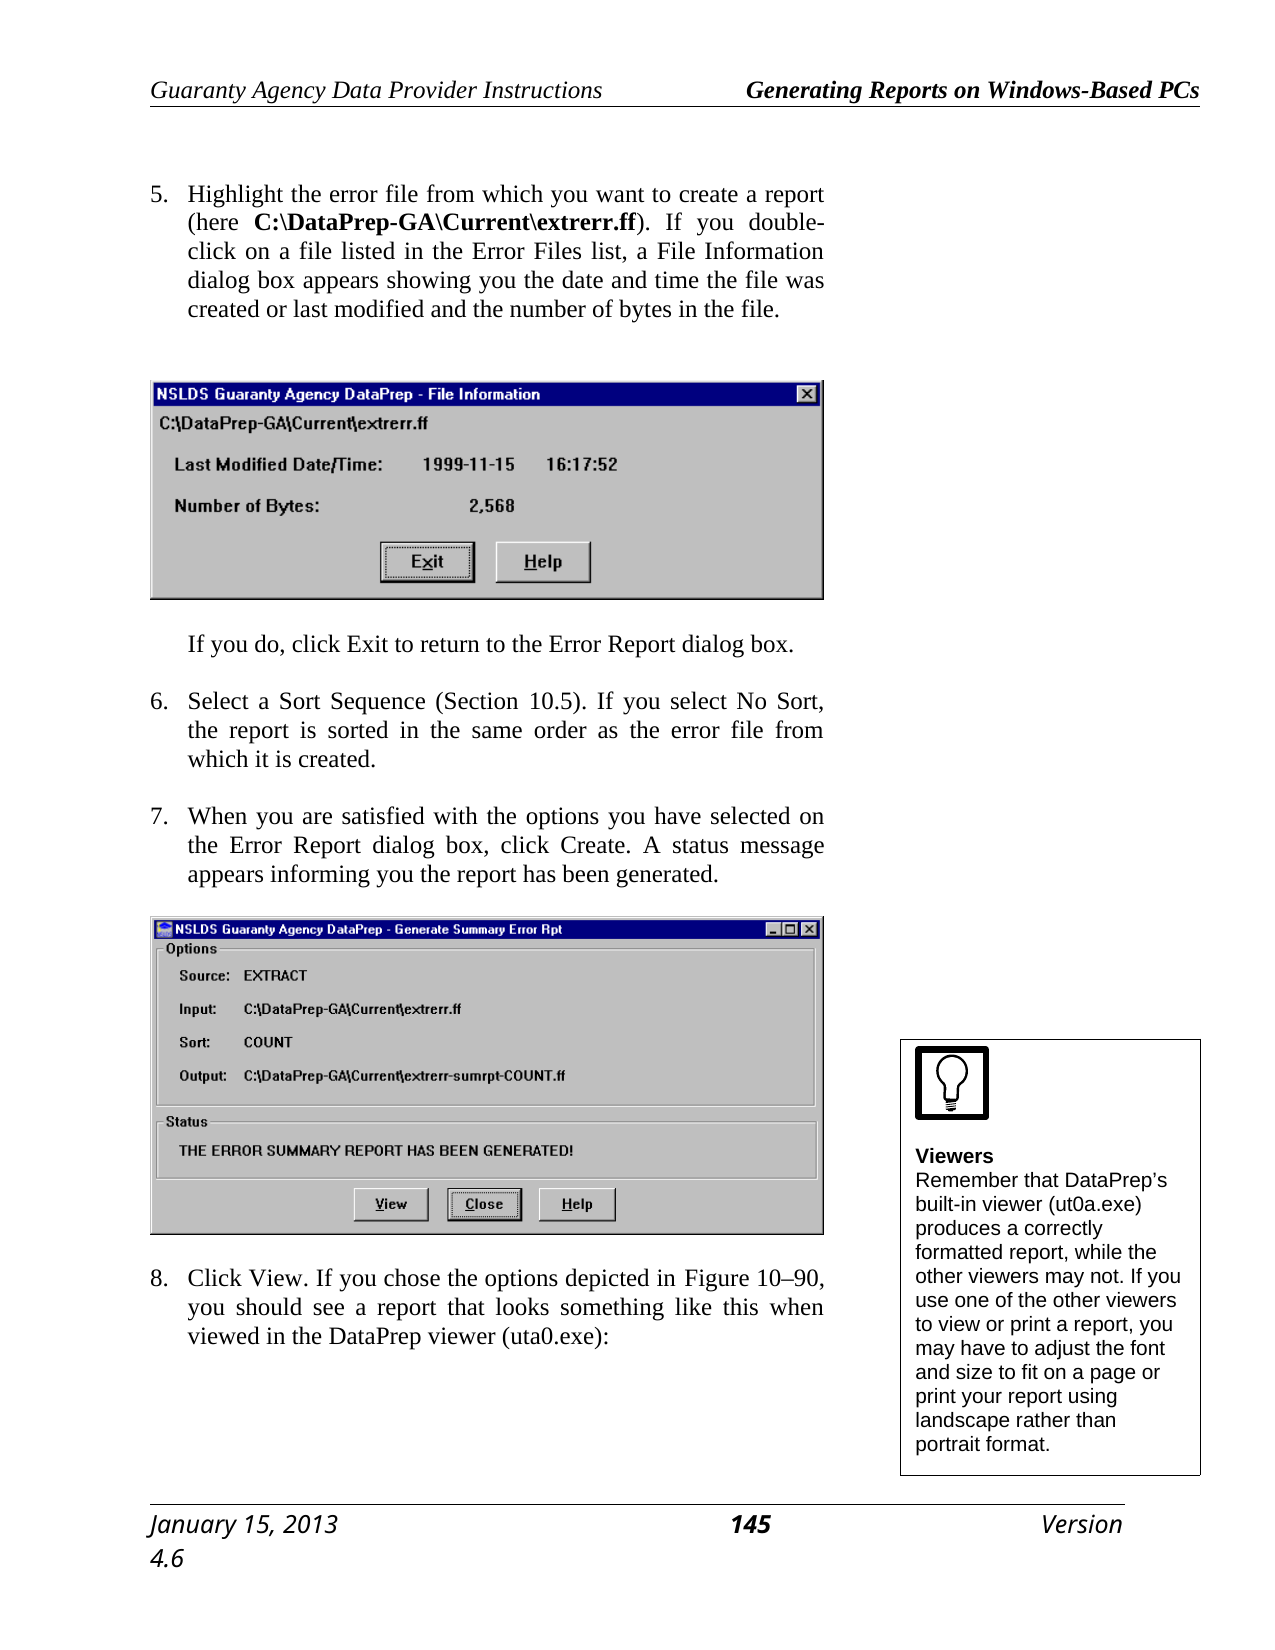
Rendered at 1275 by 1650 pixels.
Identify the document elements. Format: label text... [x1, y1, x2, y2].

picture [150, 916, 824, 1235]
list When you are satisfied with the options you have selected on the Error Report dialog box, click Create. A status message appears informing you the report has been generated. [150, 801, 825, 887]
picture [150, 380, 824, 600]
list Select a Sort Sequence (Section 10.5). If you select No Sort, the report is sorted in the same order as the error file from which it is created. [150, 686, 825, 772]
list Highlight the error file from which you want to create a report (here C:\DataPrep-GA\Current\extrerr.ff). If you double-click on a file listed in the Error Files list, a File Information dialog box appears showing you the date and time the file was created or last modified and the number of bytes in the file. [150, 179, 825, 322]
text If you do, click Exit to return to the Error Report dialog box. [187, 629, 825, 657]
